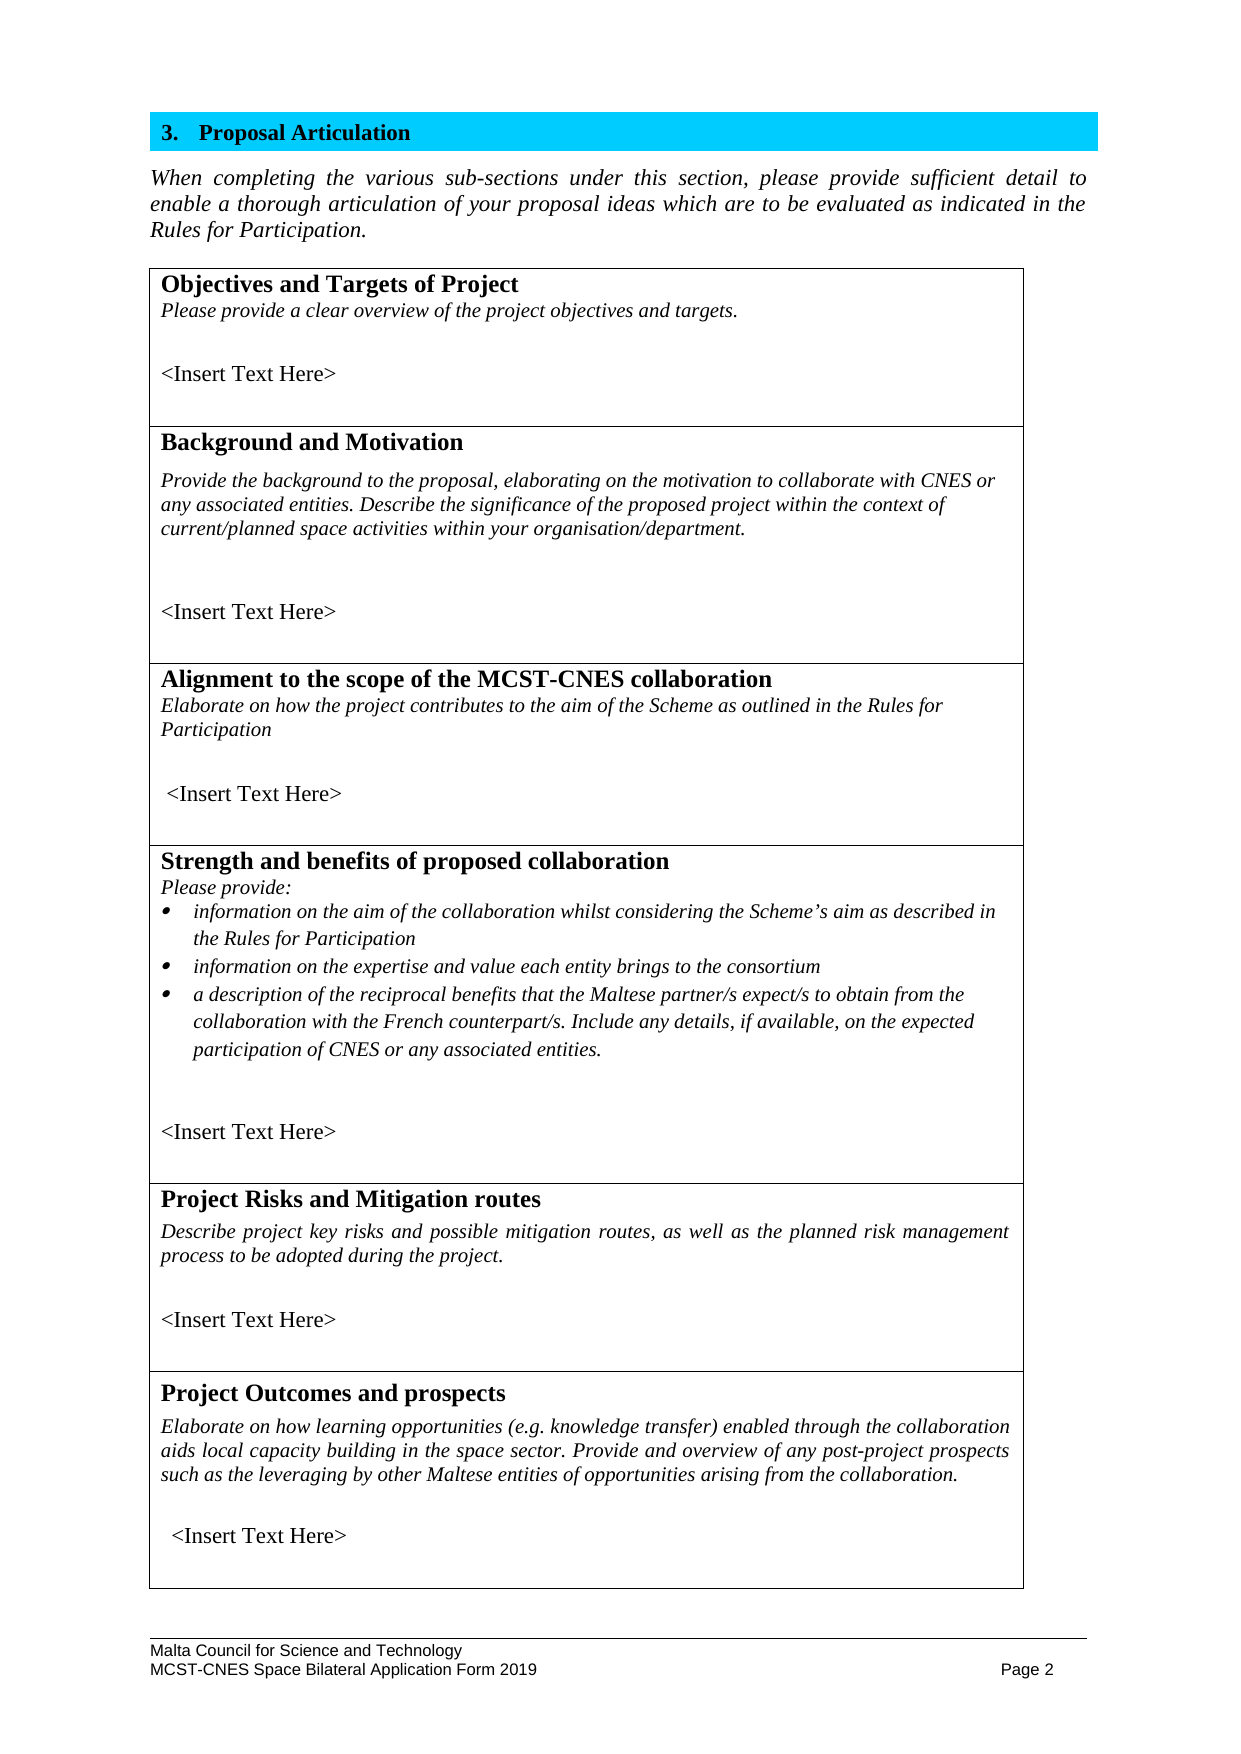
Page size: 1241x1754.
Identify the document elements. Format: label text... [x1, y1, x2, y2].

table_header Objectives and Targets of Project Please provide a clear overview of the project objectives and targets. brian warrington [150, 269, 1023, 426]
text When completing the various sub-sections under this section, please provide sufficient detail to enable a thorough articulation of your proposal ideas which are to be evaluated as indicated in the Rules for Participation. [150, 164, 1090, 243]
table_cell Project Risks and Mitigation routes Describe project key risks and possible mitigation routes, as well as the planned risk management process to be adopted during the project. brian warrington [150, 1184, 1023, 1371]
table_cell Alignment to the scope of the MCST-CNES collaboration Elaborate on how the project contributes to the aim of the Scheme as outlined in the Rules for Participation brian warrington [150, 664, 1023, 845]
table_cell Background and Motivation Provide the background to the proposal, elaborating on the motivation to collaborate with CNES or any associated entities. Describe the significance of the proposed project within the context of current/planned space activities within your organisation/department. brian warrington [150, 427, 1023, 663]
table_cell Strength and benefits of proposed collaboration Please provide: information on the aim of the collaboration whilst considering the Scheme’s aim as described in the Rules for Participation information on the expertise and value each entity brings to the consortium a description of the reciprocal benefits that the Maltese partner/s expect/s to obtain from the collaboration with the French counterpart/s. Include any details, if available, on the expected participation of CNES or any associated entities. brian warrington [150, 846, 1023, 1183]
table_header Proposal Articulation [150, 112, 1098, 151]
table_cell Project Outcomes and prospects Elaborate on how learning opportunities (e.g. knowledge transfer) enabled through the collaboration aids local capacity building in the space sector. Provide and overview of any post-project prospects such as the leveraging by other Maltese entities of opportunities arising from the collaboration. brian warrington [150, 1372, 1023, 1587]
